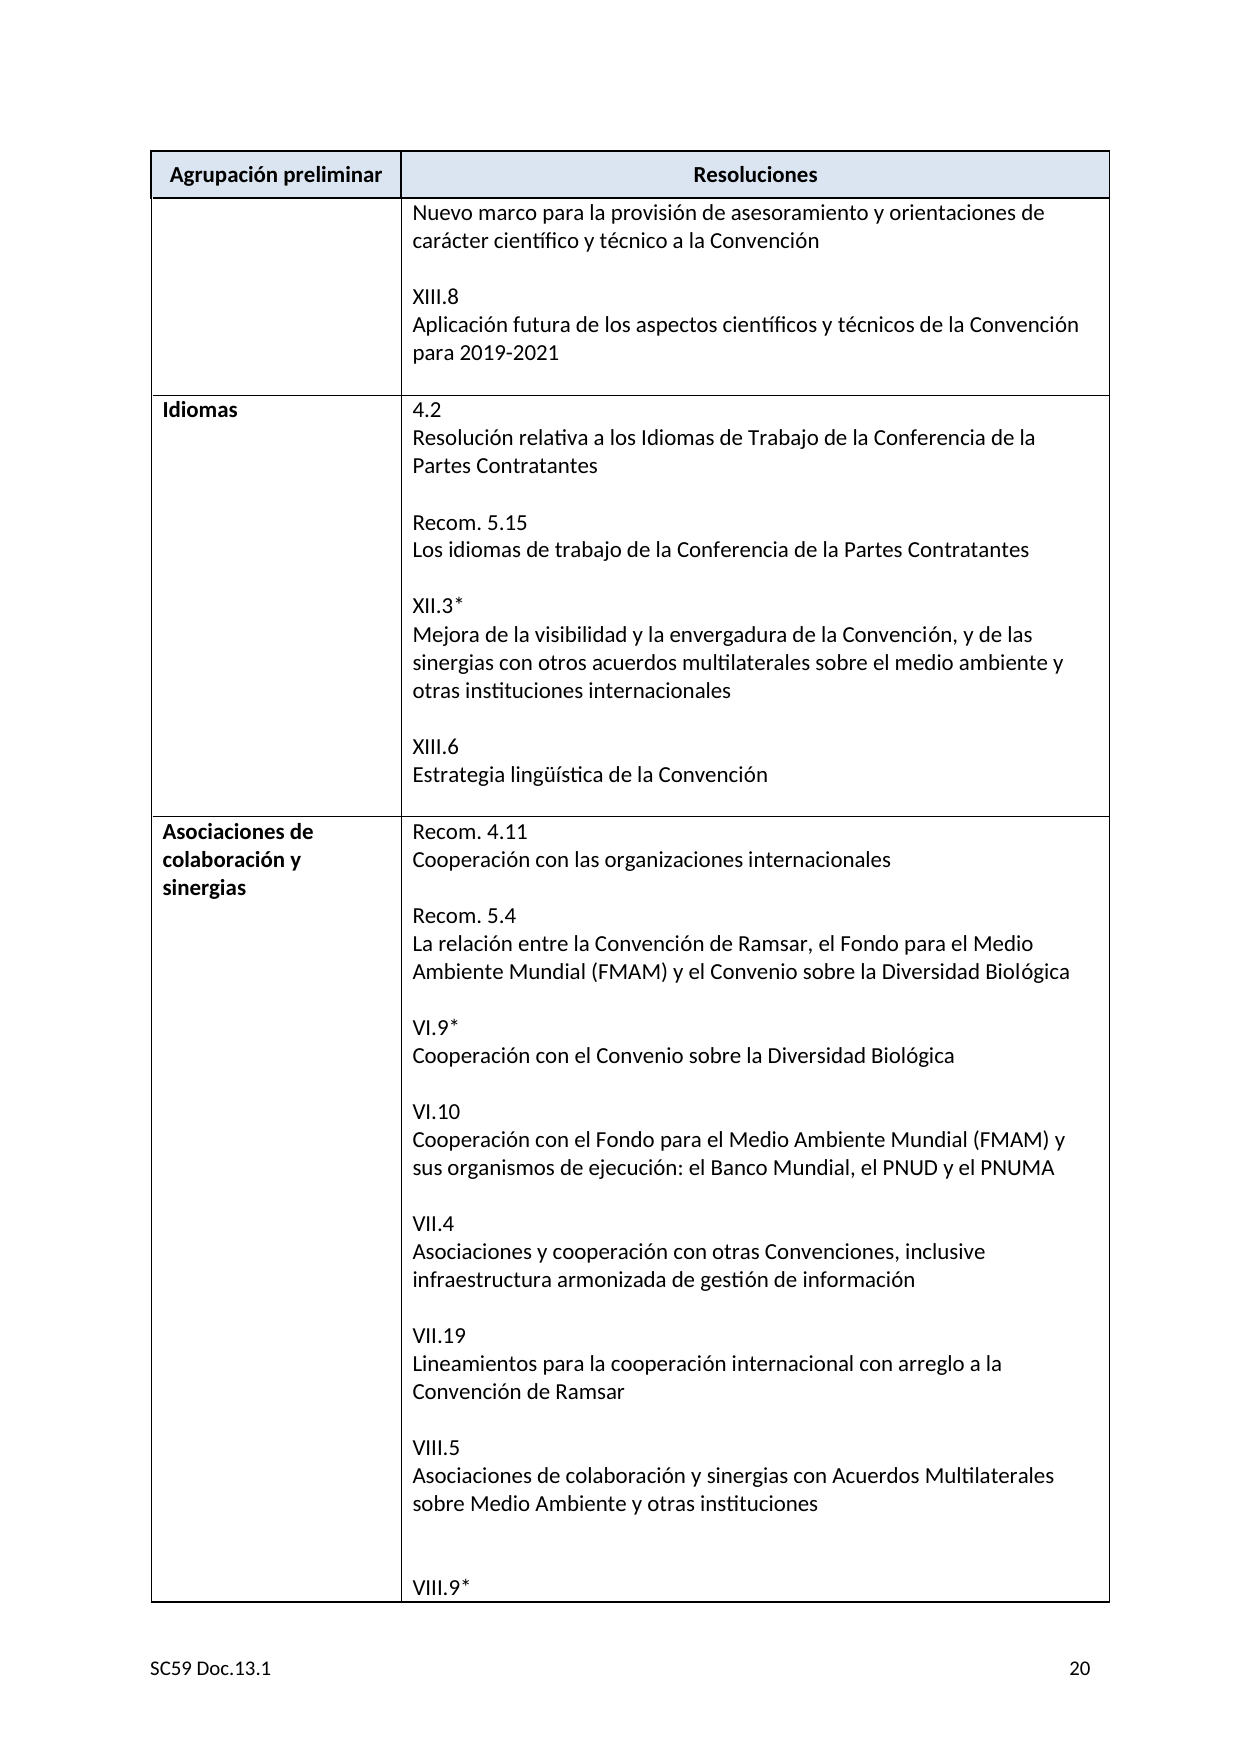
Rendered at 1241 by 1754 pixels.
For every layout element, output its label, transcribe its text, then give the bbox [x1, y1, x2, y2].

table_cell 4.2 Resolución relativa a los Idiomas de Trabajo de la Conferencia de la Partes Contratantes Recom. 5.15 Los idiomas de trabajo de la Conferencia de la Partes Contratantes XII.3* Mejora de la visibilidad y la envergadura de la Convención, y de las sinergias con otros acuerdos multilaterales sobre el medio ambiente y otras instituciones internacionales XIII.6 Estrategia lingüística de la Convención [402, 396, 1109, 816]
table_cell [152, 817, 401, 1601]
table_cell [402, 817, 1109, 1601]
table_header Resoluciones [402, 152, 1109, 197]
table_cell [152, 198, 401, 394]
table_cell Idiomas [152, 396, 401, 816]
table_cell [402, 199, 1109, 394]
table_header Agrupación preliminar [152, 152, 400, 197]
